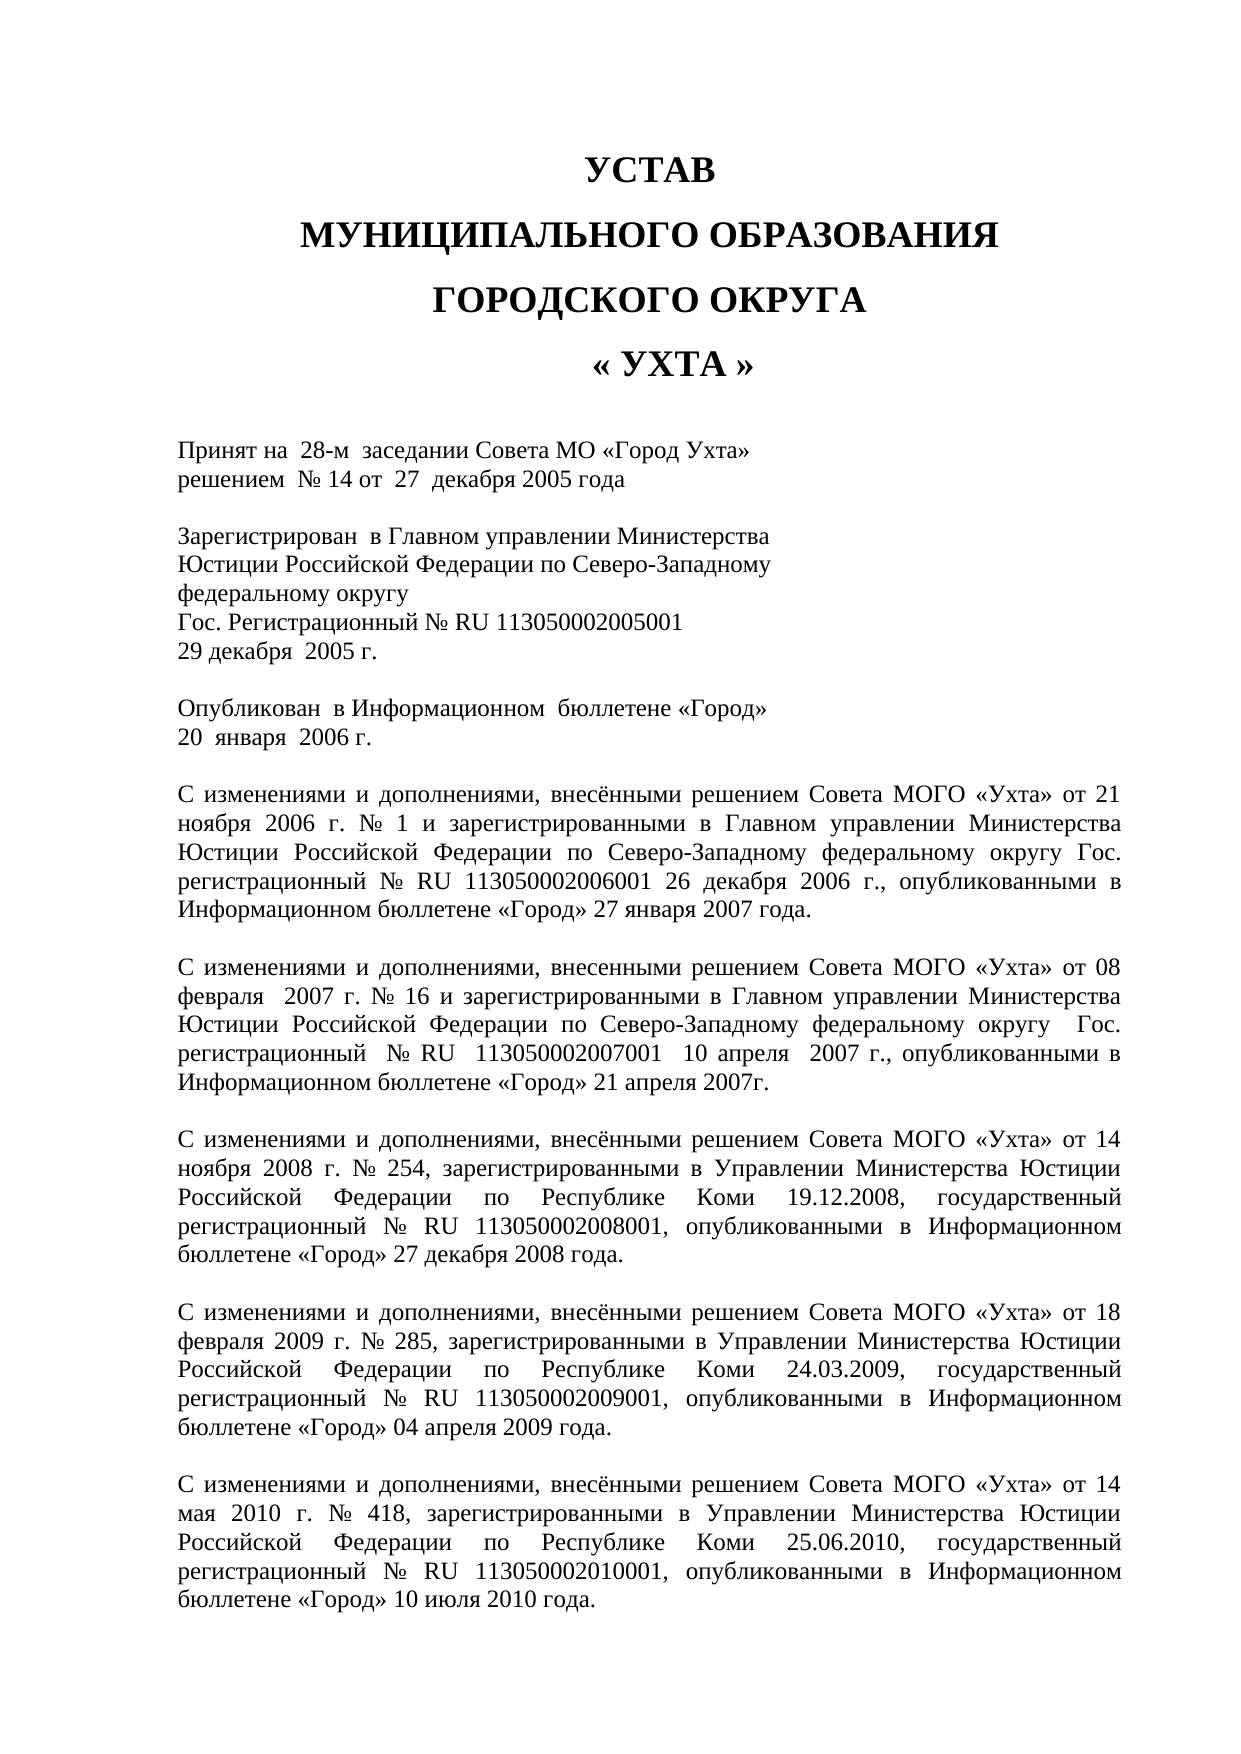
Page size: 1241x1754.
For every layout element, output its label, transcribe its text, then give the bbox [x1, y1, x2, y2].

text 29 декабря . [177, 636, 1122, 664]
text С изменениями и дополнениями, внесенными решением Совета МОГО «Ухта» от 08 февраля . № 16 и зарегистрированными в Главном управлении Министерства Юстиции Российской Федерации по Северо-Западному федеральному округу Гос. регистрационный № RU 113050002007001 10 апреля ., опубликованными в Информационном бюллетене «Город» 21 апреля 2007г. [177, 952, 1122, 1096]
text Гос. Регистрационный № RU 113050002005001 [177, 607, 1122, 636]
text 20 января . [177, 722, 1122, 751]
text Зарегистрирован в Главном управлении Министерства [177, 521, 1122, 549]
text С изменениями и дополнениями, внесёнными решением Совета МОГО «Ухта» от 14 ноября . № 254, зарегистрированными в Управлении Министерства Юстиции Российской Федерации по Республике Коми 19.12.2008, государственный регистрационный № RU 113050002008001, опубликованными в Информационном бюллетене «Город» 27 декабря 2008 года. [177, 1124, 1122, 1268]
text Юстиции Российской Федерации по Северо-Западному [177, 549, 1122, 578]
text С изменениями и дополнениями, внесёнными решением Совета МОГО «Ухта» от 21 ноября . № 1 и зарегистрированными в Главном управлении Министерства Юстиции Российской Федерации по Северо-Западному федеральному округу Гос. регистрационный № RU 113050002006001 26 декабря ., опубликованными в Информационном бюллетене «Город» 27 января 2007 года. [177, 779, 1122, 923]
text ГОРОДСКОГО ОКРУГА [177, 277, 1122, 320]
text федеральному округу [177, 578, 1122, 607]
text УСТАВ [177, 148, 1122, 191]
text Принят на 28-м заседании Совета МО «Город Ухта» [177, 435, 1122, 464]
text Опубликован в Информационном бюллетене «Город» [177, 693, 1122, 722]
text МУНИЦИПАЛЬНОГО ОБРАЗОВАНИЯ [177, 212, 1122, 256]
text решением № 14 от 27 декабря 2005 года [177, 464, 1122, 493]
text С изменениями и дополнениями, внесёнными решением Совета МОГО «Ухта» от 14 мая . № 418, зарегистрированными в Управлении Министерства Юстиции Российской Федерации по Республике Коми 25.06.2010, государственный регистрационный № RU 113050002010001, опубликованными в Информационном бюллетене «Город» 10 июля 2010 года. [177, 1469, 1122, 1613]
text « УХТА » [177, 342, 1122, 385]
text С изменениями и дополнениями, внесёнными решением Совета МОГО «Ухта» от 18 февраля . № 285, зарегистрированными в Управлении Министерства Юстиции Российской Федерации по Республике Коми 24.03.2009, государственный регистрационный № RU 113050002009001, опубликованными в Информационном бюллетене «Город» 04 апреля 2009 года. [177, 1297, 1122, 1441]
